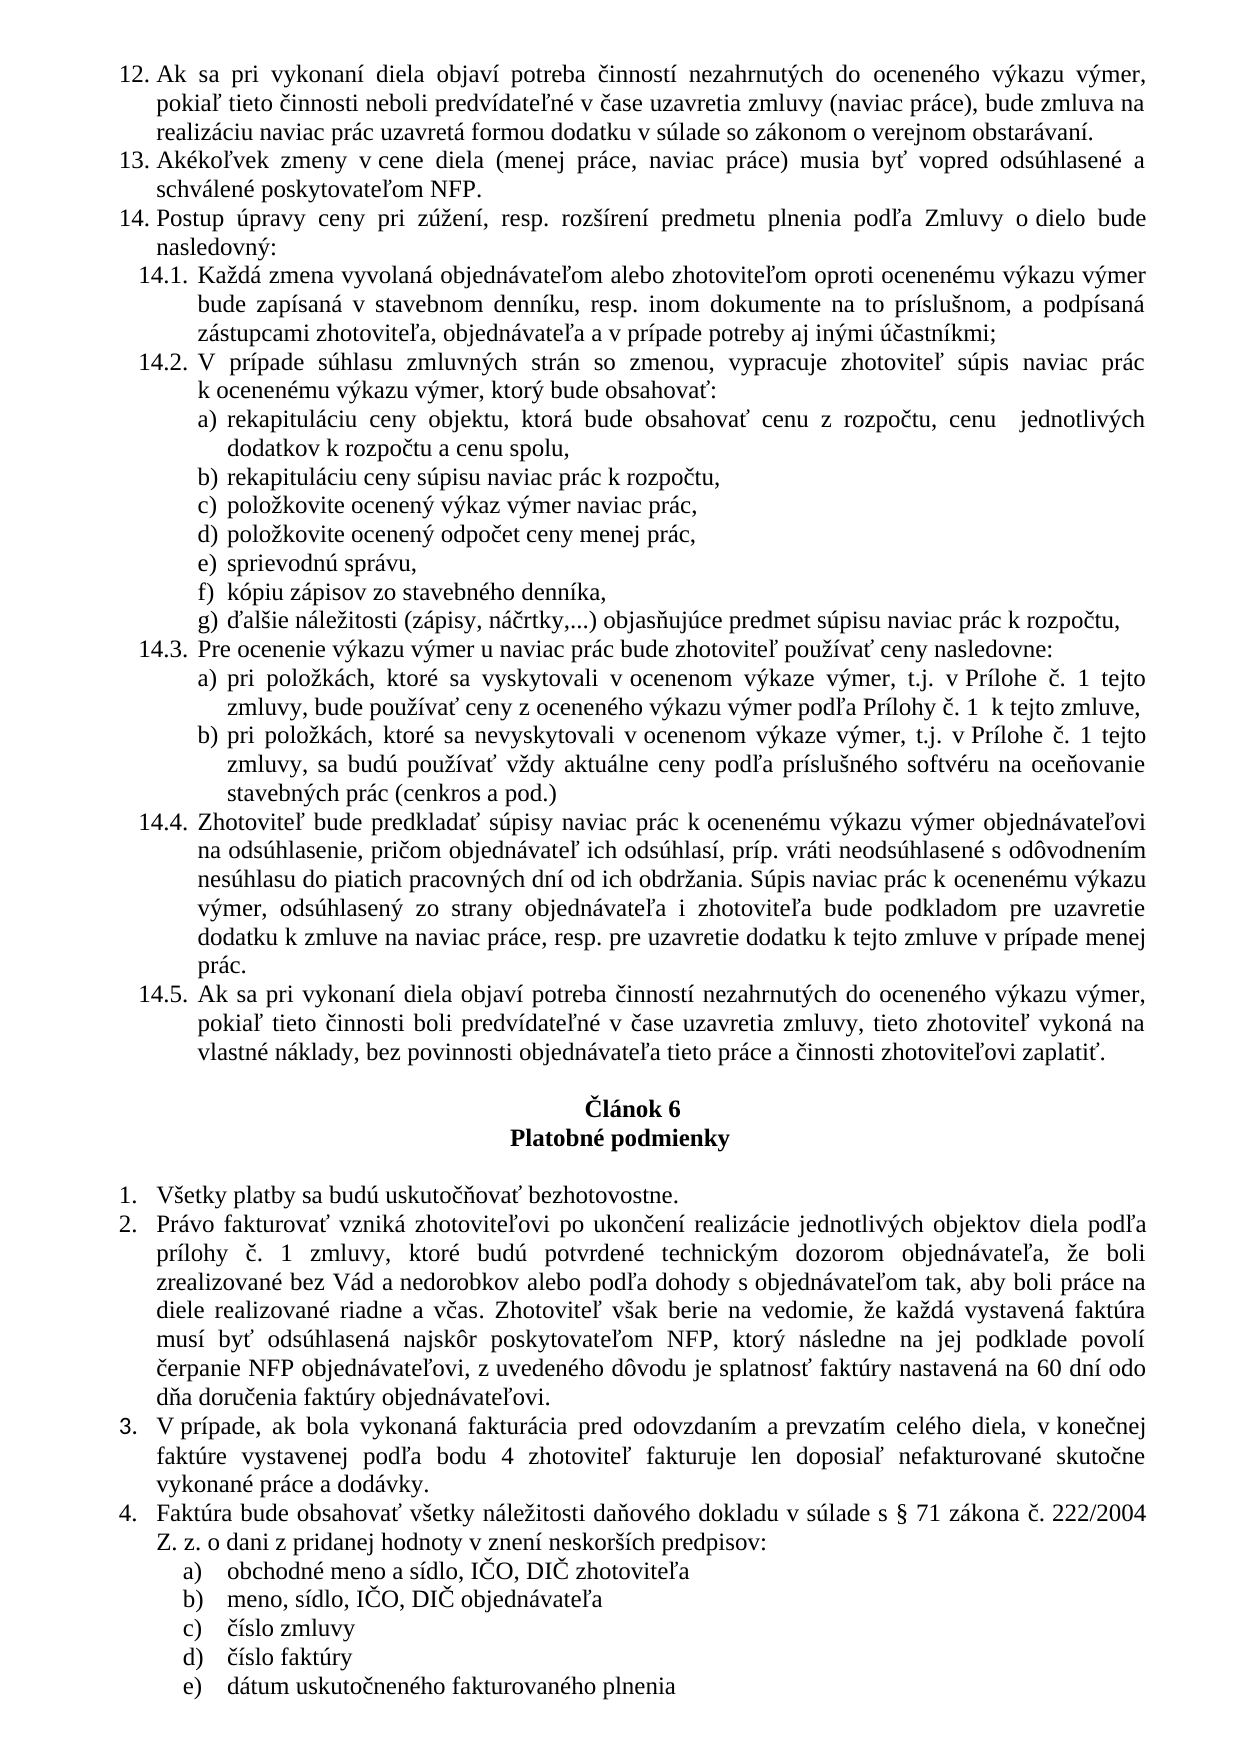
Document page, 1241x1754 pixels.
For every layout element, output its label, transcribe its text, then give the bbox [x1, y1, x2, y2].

list kópiu zápisov zo stavebného denníka, [197, 577, 1146, 605]
list pri položkách, ktoré sa nevyskytovali v ocenenom výkaze výmer, t.j. v Prílohe č. 1 tejto zmluvy, sa budú používať vždy aktuálne ceny podľa príslušného softvéru na oceňovanie stavebných prác (cenkros a pod.) [197, 720, 1146, 807]
list číslo faktúry [183, 1642, 1146, 1671]
list dátum uskutočneného fakturovaného plnenia [183, 1671, 1146, 1699]
list V prípade, ak bola vykonaná fakturácia pred odovzdaním a prevzatím celého diela, v konečnej faktúre vystavenej podľa bodu 4 zhotoviteľ fakturuje len doposiaľ nefakturované skutočne vykonané práce a dodávky. [119, 1410, 1146, 1498]
text Platobné podmienky [94, 1123, 1146, 1152]
list Ak sa pri vykonaní diela objaví potreba činností nezahrnutých do oceneného výkazu výmer, pokiaľ tieto činnosti neboli predvídateľné v čase uzavretia zmluvy (naviac práce), bude zmluva na realizáciu naviac prác uzavretá formou dodatku v súlade so zákonom o verejnom obstarávaní. [119, 59, 1146, 145]
list rekapituláciu ceny objektu, ktorá bude obsahovať cenu z rozpočtu, cenu jednotlivých dodatkov k rozpočtu a cenu spolu, [197, 404, 1146, 462]
list Právo fakturovať vzniká zhotoviteľovi po ukončení realizácie jednotlivých objektov diela podľa prílohy č. 1 zmluvy, ktoré budú potvrdené technickým dozorom objednávateľa, že boli zrealizované bez Vád a nedorobkov alebo podľa dohody s objednávateľom tak, aby boli práce na diele realizované riadne a včas. Zhotoviteľ však berie na vedomie, že každá vystavená faktúra musí byť odsúhlasená najskôr poskytovateľom NFP, ktorý následne na jej podklade povolí čerpanie NFP objednávateľovi, z uvedeného dôvodu je splatnosť faktúry nastavená na 60 dní odo dňa doručenia faktúry objednávateľovi. [119, 1209, 1146, 1410]
list Faktúra bude obsahovať všetky náležitosti daňového dokladu v súlade s § 71 zákona č. 222/2004 Z. z. o dani z pridanej hodnoty v znení neskorších predpisov: [119, 1498, 1146, 1556]
list Každá zmena vyvolaná objednávateľom alebo zhotoviteľom oproti ocenenému výkazu výmer bude zapísaná v stavebnom denníku, resp. inom dokumente na to príslušnom, a podpísaná zástupcami zhotoviteľa, objednávateľa a v prípade potreby aj inými účastníkmi; [138, 260, 1146, 347]
list Postup úpravy ceny pri zúžení, resp. rozšírení predmetu plnenia podľa Zmluvy o dielo bude nasledovný: [119, 203, 1146, 260]
list Ak sa pri vykonaní diela objaví potreba činností nezahrnutých do oceneného výkazu výmer, pokiaľ tieto činnosti boli predvídateľné v čase uzavretia zmluvy, tieto zhotoviteľ vykoná na vlastné náklady, bez povinnosti objednávateľa tieto práce a činnosti zhotoviteľovi zaplatiť. [138, 979, 1146, 1065]
list sprievodnú správu, [197, 548, 1146, 577]
text Článok 6 [119, 1094, 1146, 1123]
list obchodné meno a sídlo, IČO, DIČ zhotoviteľa [183, 1556, 1146, 1584]
list meno, sídlo, IČO, DIČ objednávateľa [183, 1584, 1146, 1613]
list V prípade súhlasu zmluvných strán so zmenou, vypracuje zhotoviteľ súpis naviac prác k ocenenému výkazu výmer, ktorý bude obsahovať: [138, 347, 1146, 404]
list ďalšie náležitosti (zápisy, náčrtky,...) objasňujúce predmet súpisu naviac prác k rozpočtu, [197, 605, 1146, 634]
list číslo zmluvy [183, 1613, 1146, 1642]
list položkovite ocenený výkaz výmer naviac prác, [197, 490, 1146, 519]
list Pre ocenenie výkazu výmer u naviac prác bude zhotoviteľ používať ceny nasledovne: [138, 634, 1146, 663]
list rekapituláciu ceny súpisu naviac prác k rozpočtu, [197, 462, 1146, 490]
list položkovite ocenený odpočet ceny menej prác, [197, 519, 1146, 548]
list Zhotoviteľ bude predkladať súpisy naviac prác k ocenenému výkazu výmer objednávateľovi na odsúhlasenie, pričom objednávateľ ich odsúhlasí, príp. vráti neodsúhlasené s odôvodnením nesúhlasu do piatich pracovných dní od ich obdržania. Súpis naviac prác k ocenenému výkazu výmer, odsúhlasený zo strany objednávateľa i zhotoviteľa bude podkladom pre uzavretie dodatku k zmluve na naviac práce, resp. pre uzavretie dodatku k tejto zmluve v prípade menej prác. [138, 807, 1146, 979]
list Akékoľvek zmeny v cene diela (menej práce, naviac práce) musia byť vopred odsúhlasené a schválené poskytovateľom NFP. [119, 145, 1146, 203]
list pri položkách, ktoré sa vyskytovali v ocenenom výkaze výmer, t.j. v Prílohe č. 1 tejto zmluvy, bude používať ceny z oceneného výkazu výmer podľa Prílohy č. 1 k tejto zmluve, [197, 663, 1146, 720]
list Všetky platby sa budú uskutočňovať bezhotovostne. [119, 1180, 1146, 1209]
